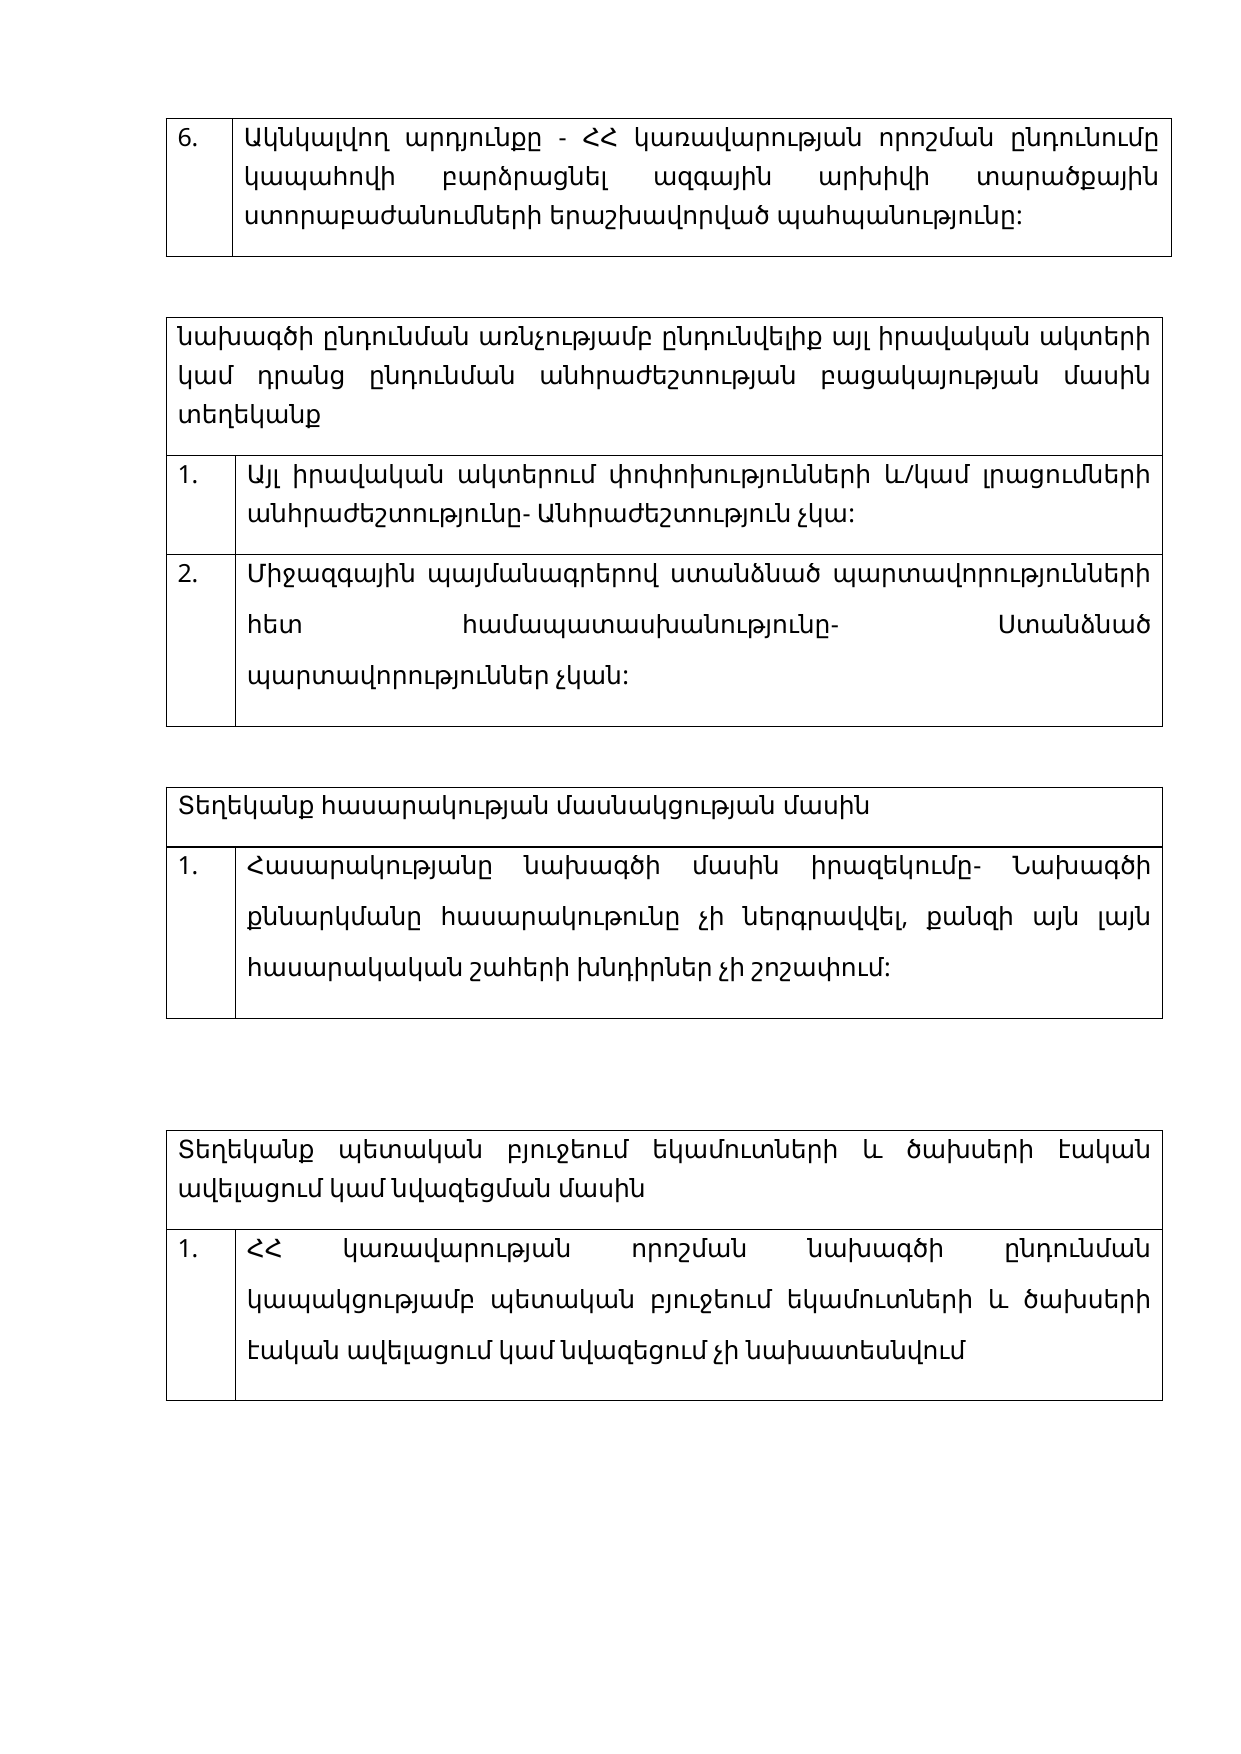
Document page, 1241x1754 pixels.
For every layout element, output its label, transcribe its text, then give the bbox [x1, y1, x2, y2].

table_cell Հասարակությանը նախագծի մասին իրազեկումը- Նախագծի քննարկմանը հասարակութունը չի ներգրավվել, քանզի այն լայն հասարակական շահերի խնդիրներ չի շոշափում: [236, 848, 1162, 1017]
table_header նախագծի ընդունման առնչությամբ ընդունվելիք այլ իրավական ակտերի կամ դրանց ընդունման անհրաժեշտության բացակայության մասին տեղեկանք [167, 318, 1162, 455]
table_cell 1. [167, 848, 235, 1017]
table_cell 2. [167, 555, 235, 726]
table_cell 1. [167, 456, 235, 554]
table_header Տեղեկանք հասարակության մասնակցության մասին [167, 788, 1162, 846]
table_cell 1. [167, 1230, 235, 1400]
table_cell ՀՀ կառավարության որոշման նախագծի ընդունման կապակցությամբ պետական բյուջեում եկամուտների և ծախսերի էական ավելացում կամ նվազեցում չի նախատեսնվում [236, 1230, 1162, 1400]
table_header Տեղեկանք պետական բյուջեում եկամուտների և ծախսերի էական ավելացում կամ նվազեցման մասին [167, 1131, 1162, 1229]
table_cell Ակնկալվող արդյունքը - ՀՀ կառավարության որոշման ընդունումը կապահովի բարձրացնել ազգային արխիվի տարածքային ստորաբաժանումների երաշխավորված պահպանությունը: [233, 119, 1171, 256]
table_cell Այլ իրավական ակտերում փոփոխությունների և/կամ լրացումների անհրաժեշտությունը- Անհրաժեշտություն չկա: [236, 456, 1162, 554]
table_cell 6. [167, 119, 232, 256]
table_cell Միջազգային պայմանագրերով ստանձնած պարտավորությունների հետ համապատասխանությունը- Ստանձնած պարտավորություններ չկան: [236, 555, 1162, 726]
